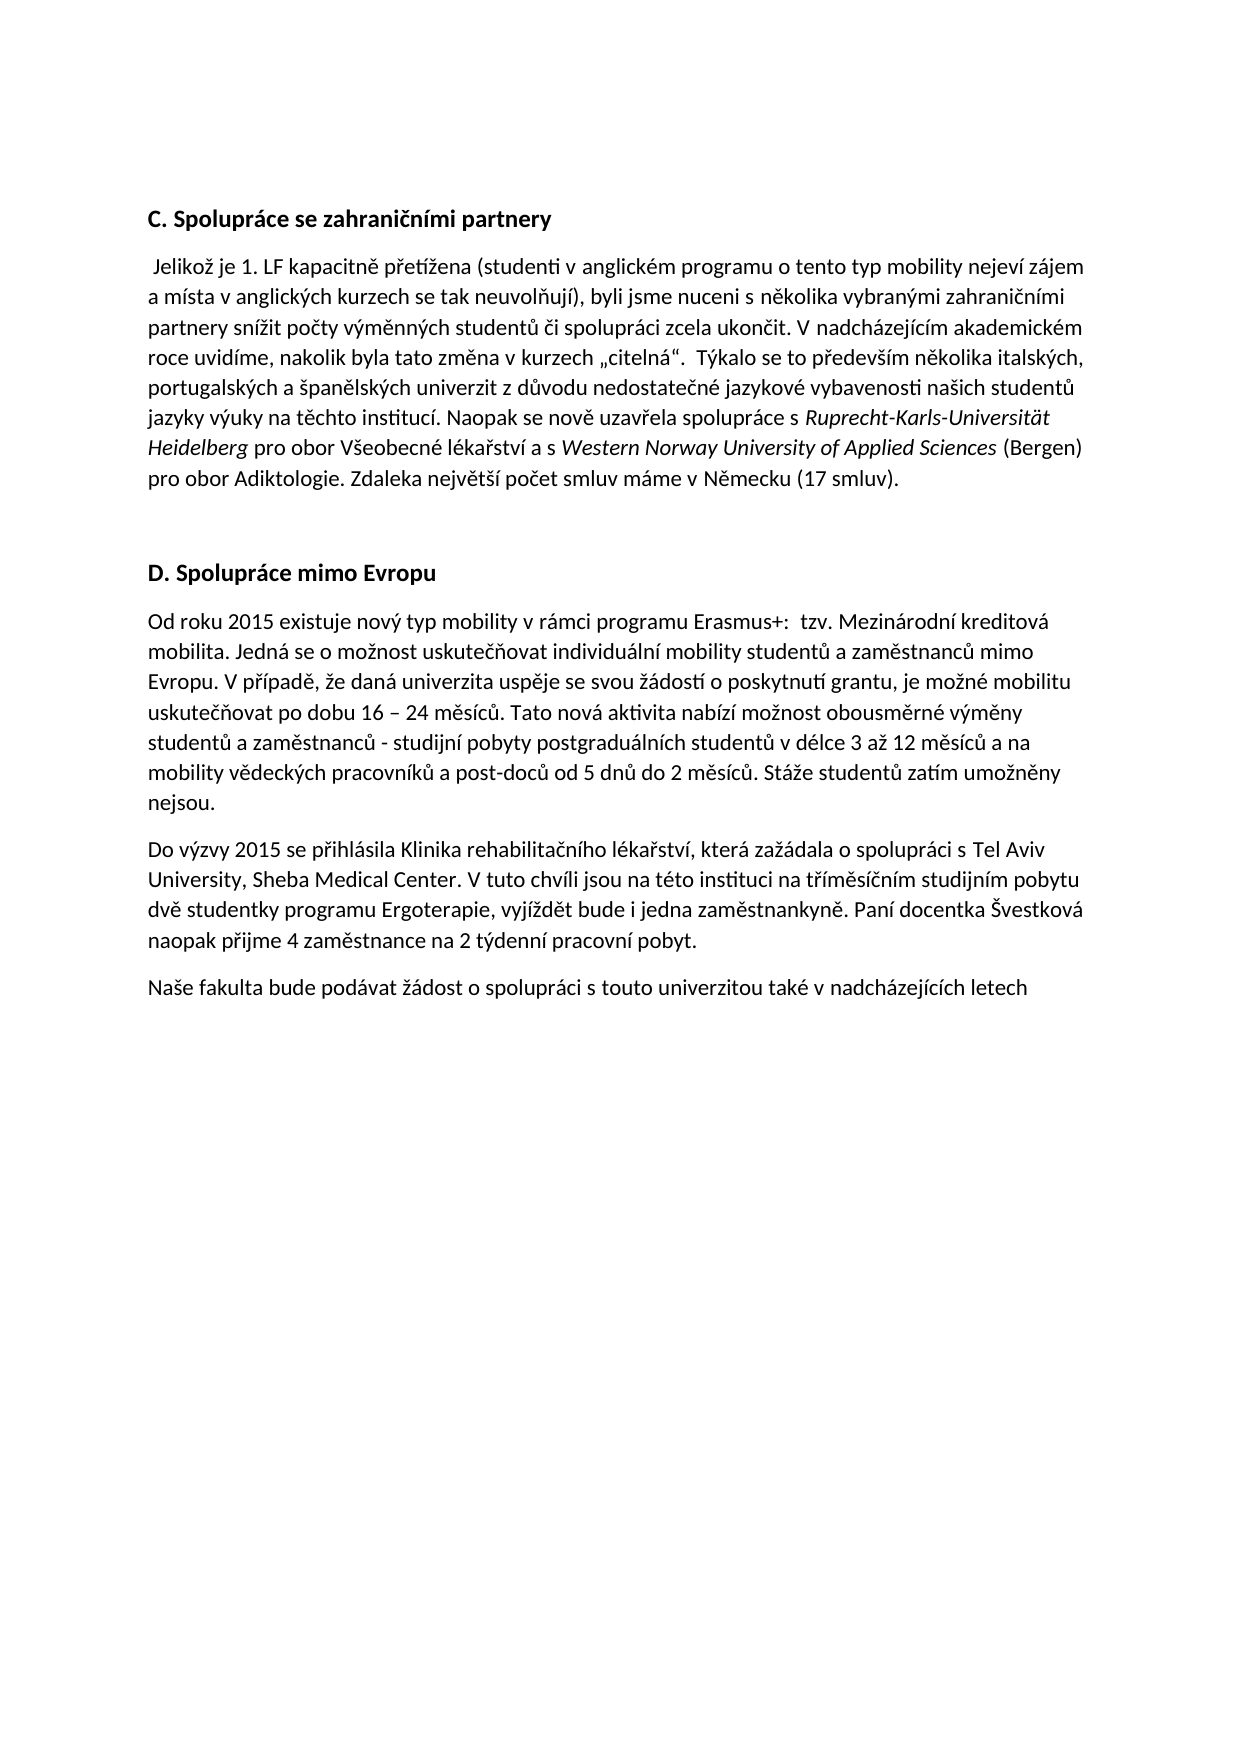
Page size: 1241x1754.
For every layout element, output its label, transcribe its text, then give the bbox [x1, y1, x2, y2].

text C. Spolupráce se zahraničními partnery [148, 203, 1093, 233]
text Jelikož je 1. LF kapacitně přetížena (studenti v anglickém programu o tento typ mobility nejeví zájem a místa v anglických kurzech se tak neuvolňují), byli jsme nuceni s několika vybranými zahraničními partnery snížit počty výměnných studentů či spolupráci zcela ukončit. V nadcházejícím akademickém roce uvidíme, nakolik byla tato změna v kurzech „citelná“. Týkalo se to především několika italských, portugalských a španělských univerzit z důvodu nedostatečné jazykové vybavenosti našich studentů jazyky výuky na těchto institucí. Naopak se nově uzavřela spolupráce s Ruprecht-Karls-Universität Heidelberg pro obor Všeobecné lékařství a s Western Norway University of Applied Sciences (Bergen) pro obor Adiktologie. Zdaleka největší počet smluv máme v Německu (17 smluv). [148, 252, 1093, 492]
text Do výzvy 2015 se přihlásila Klinika rehabilitačního lékařství, která zažádala o spolupráci s Tel Aviv University, Sheba Medical Center. V tuto chvíli jsou na této instituci na tříměsíčním studijním pobytu dvě studentky programu Ergoterapie, vyjíždět bude i jedna zaměstnankyně. Paní docentka Švestková naopak přijme 4 zaměstnance na 2 týdenní pracovní pobyt. [148, 835, 1093, 954]
text D. Spolupráce mimo Evropu [148, 557, 1093, 588]
text Od roku 2015 existuje nový typ mobility v rámci programu Erasmus+: tzv. Mezinárodní kreditová mobilita. Jedná se o možnost uskutečňovat individuální mobility studentů a zaměstnanců mimo Evropu. V případě, že daná univerzita uspěje se svou žádostí o poskytnutí grantu, je možné mobilitu uskutečňovat po dobu 16 – 24 měsíců. Tato nová aktivita nabízí možnost obousměrné výměny studentů a zaměstnanců - studijní pobyty postgraduálních studentů v délce 3 až 12 měsíců a na mobility vědeckých pracovníků a post-doců od 5 dnů do 2 měsíců. Stáže studentů zatím umožněny nejsou. [148, 607, 1093, 816]
text Naše fakulta bude podávat žádost o spolupráci s touto univerzitou také v nadcházejících letech [148, 973, 1093, 1001]
